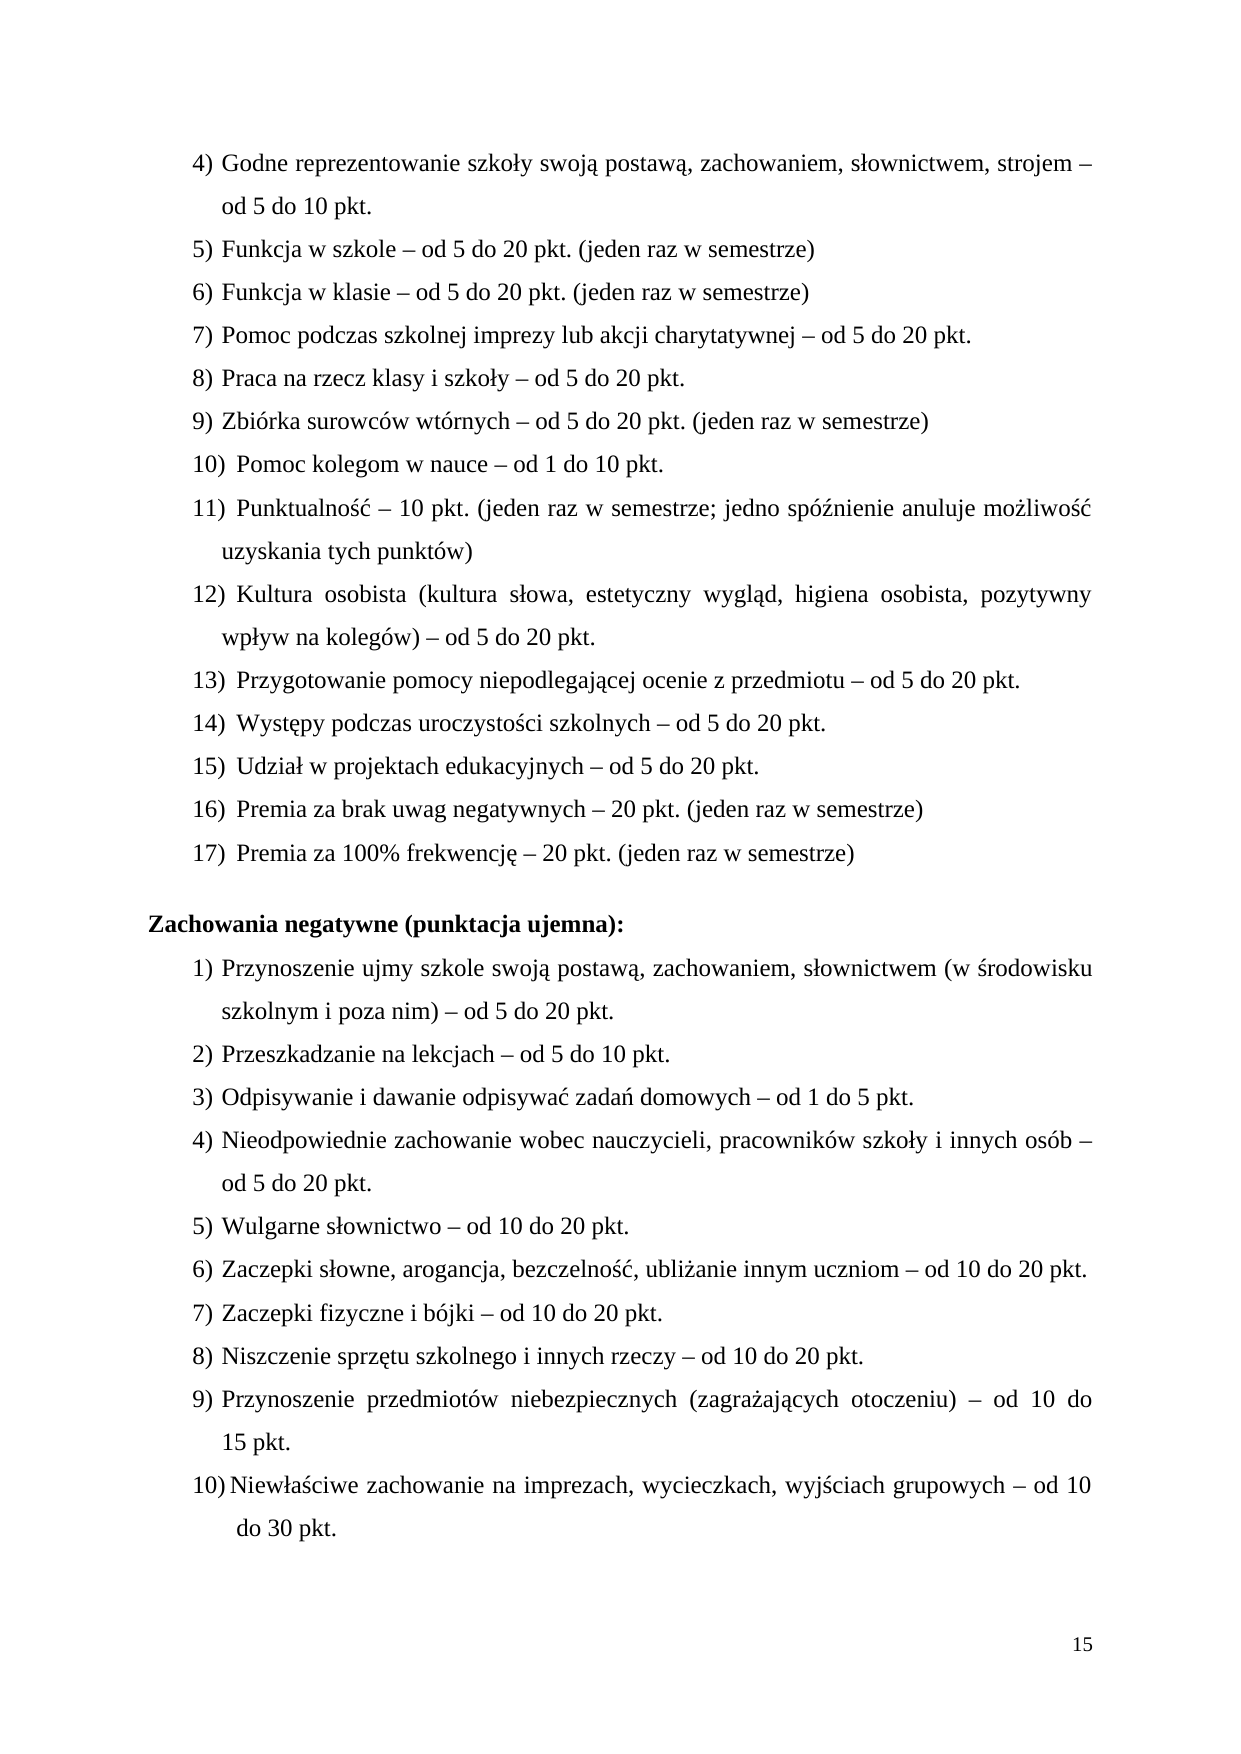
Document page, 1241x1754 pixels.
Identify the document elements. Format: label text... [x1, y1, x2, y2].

list Odpisywanie i dawanie odpisywać zadań domowych – od 1 do 5 pkt. [192, 1082, 1093, 1111]
list Przygotowanie pomocy niepodlegającej ocenie z przedmiotu – od 5 do 20 pkt. [192, 665, 1093, 694]
list Przeszkadzanie na lekcjach – od 5 do 10 pkt. [192, 1039, 1093, 1068]
list Zaczepki słowne, arogancja, bezczelność, ubliżanie innym uczniom – od 10 do 20 pkt. [192, 1254, 1093, 1283]
list Funkcja w szkole – od 5 do 20 pkt. (jeden raz w semestrze) [192, 234, 1093, 263]
list Występy podczas uroczystości szkolnych – od 5 do 20 pkt. [192, 708, 1093, 737]
text Zachowania negatywne (punktacja ujemna): [148, 909, 1093, 938]
list Wulgarne słownictwo – od 10 do 20 pkt. [192, 1211, 1093, 1240]
list Zbiórka surowców wtórnych – od 5 do 20 pkt. (jeden raz w semestrze) [192, 406, 1093, 435]
list Pomoc kolegom w nauce – od 1 do 10 pkt. [192, 449, 1093, 478]
list Punktualność – 10 pkt. (jeden raz w semestrze; jedno spóźnienie anuluje możliwość uzyskania tych punktów) [192, 493, 1093, 564]
list Zaczepki fizyczne i bójki – od 10 do 20 pkt. [192, 1298, 1093, 1326]
list Przynoszenie ujmy szkole swoją postawą, zachowaniem, słownictwem (w środowisku szkolnym i poza nim) – od 5 do 20 pkt. [192, 953, 1093, 1024]
list Niszczenie sprzętu szkolnego i innych rzeczy – od 10 do 20 pkt. [192, 1341, 1093, 1369]
list Premia za 100% frekwencję – 20 pkt. (jeden raz w semestrze) [192, 838, 1093, 866]
list Premia za brak uwag negatywnych – 20 pkt. (jeden raz w semestrze) [192, 794, 1093, 823]
list Przynoszenie przedmiotów niebezpiecznych (zagrażających otoczeniu) – od 10 do 15 pkt. [192, 1384, 1093, 1456]
list Godne reprezentowanie szkoły swoją postawą, zachowaniem, słownictwem, strojem – od 5 do 10 pkt. [192, 148, 1093, 219]
list Nieodpowiednie zachowanie wobec nauczycieli, pracowników szkoły i innych osób – od 5 do 20 pkt. [192, 1125, 1093, 1197]
list Praca na rzecz klasy i szkoły – od 5 do 20 pkt. [192, 363, 1093, 392]
list Pomoc podczas szkolnej imprezy lub akcji charytatywnej – od 5 do 20 pkt. [192, 320, 1093, 349]
list Niewłaściwe zachowanie na imprezach, wycieczkach, wyjściach grupowych – od 10 do 30 pkt. [192, 1470, 1093, 1542]
list Funkcja w klasie – od 5 do 20 pkt. (jeden raz w semestrze) [192, 277, 1093, 306]
list Kultura osobista (kultura słowa, estetyczny wygląd, higiena osobista, pozytywny wpływ na kolegów) – od 5 do 20 pkt. [192, 579, 1093, 651]
list Udział w projektach edukacyjnych – od 5 do 20 pkt. [192, 751, 1093, 780]
